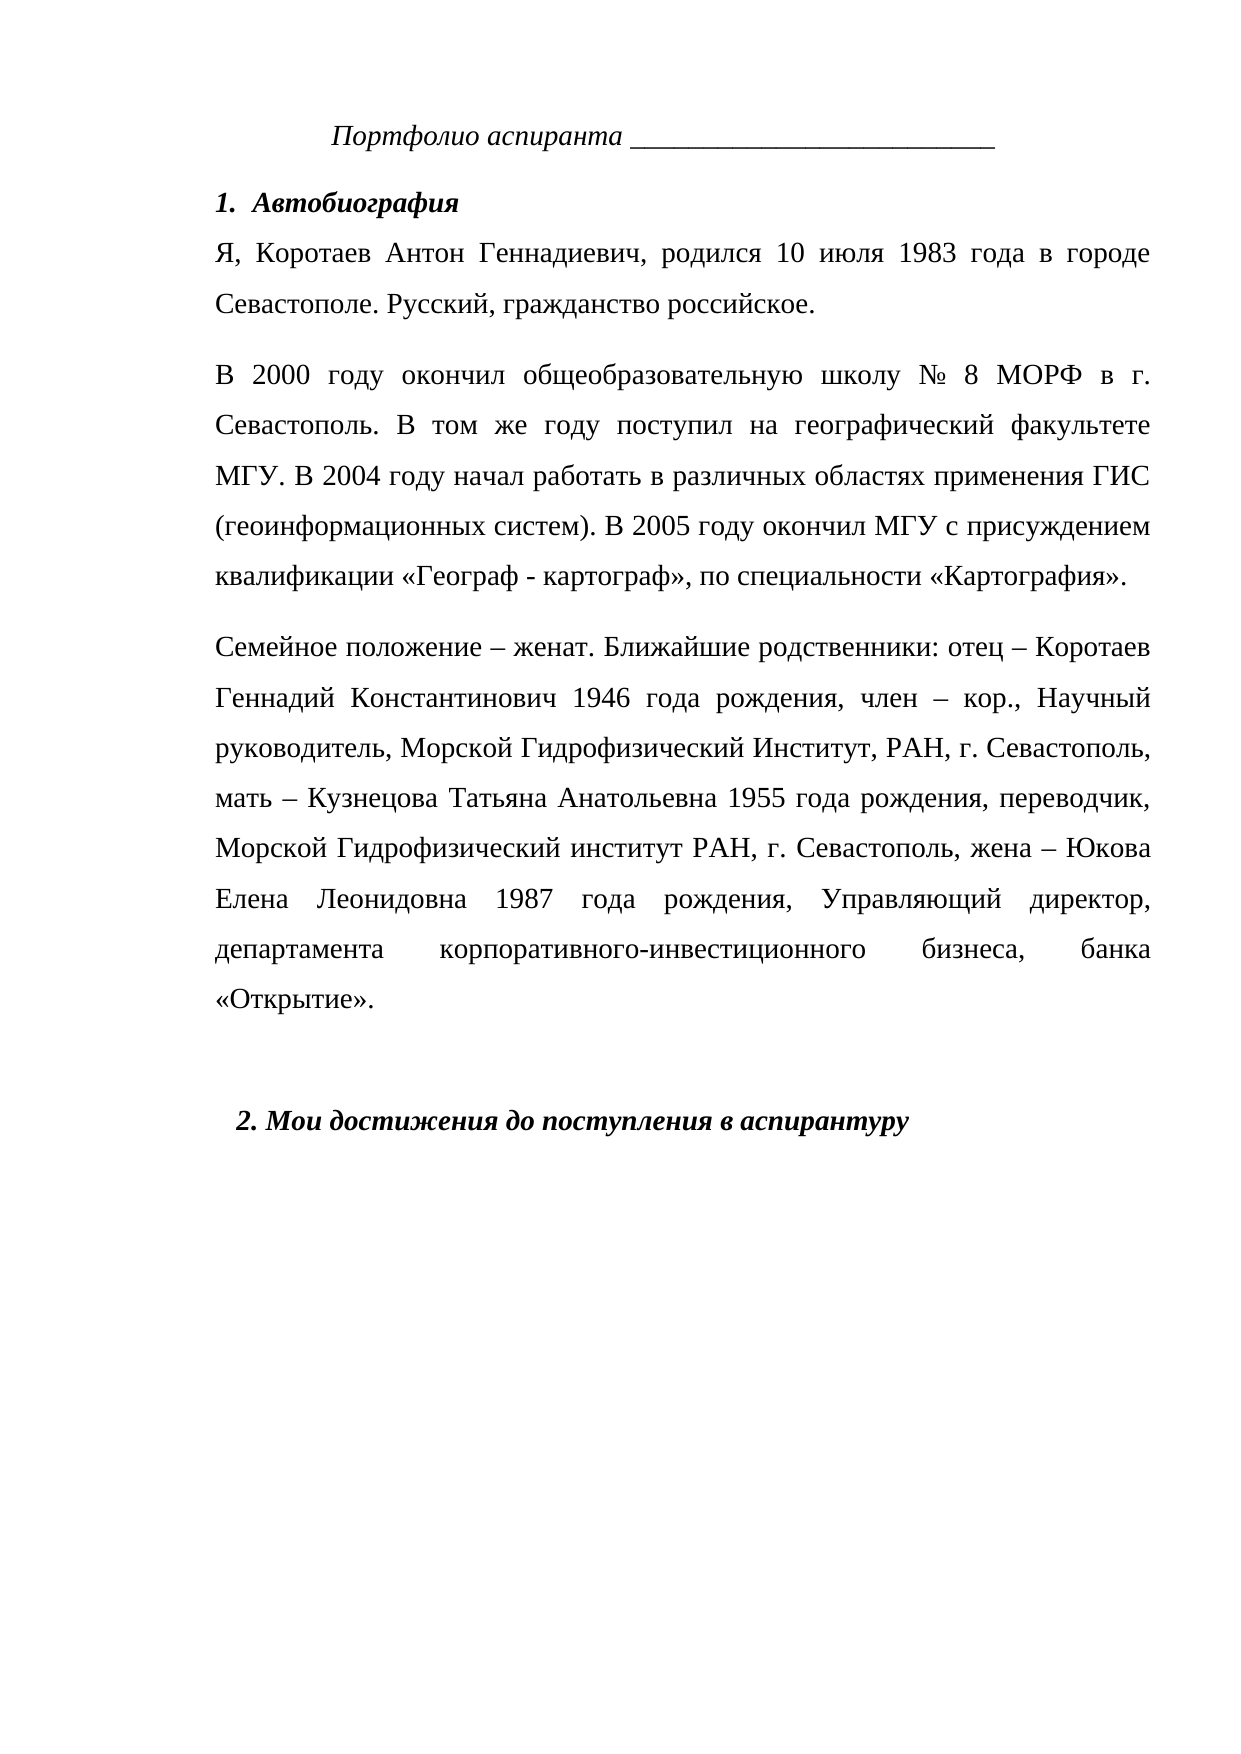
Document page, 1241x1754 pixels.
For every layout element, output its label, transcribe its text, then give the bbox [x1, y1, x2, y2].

list Автобиография [215, 185, 1152, 219]
text 2. Мои достижения до поступления в аспирантуру [177, 1103, 1152, 1137]
text Я, Коротаев Антон Геннадиевич, родился 10 июля 1983 года в городе Севастополе. Русский, гражданство российское. [215, 236, 1152, 319]
text В 2000 году окончил общеобразовательную школу № 8 МОРФ в г. Севастополь. В том же году поступил на географический факультете МГУ. В 2004 году начал работать в различных областях применения ГИС (геоинформационных систем). В 2005 году окончил МГУ с присуждением квалификации «Географ - картограф», по специальности «Картография». [215, 357, 1152, 592]
text Портфолио аспиранта _________________________ [177, 118, 1152, 152]
text Семейное положение – женат. Ближайшие родственники: отец – Коротаев Геннадий Константинович 1946 года рождения, член – кор., Научный руководитель, Морской Гидрофизический Институт, РАН, г. Севастополь, мать – Кузнецова Татьяна Анатольевна 1955 года рождения, переводчик, Морской Гидрофизический институт РАН, г. Севастополь, жена – Юкова Елена Леонидовна 1987 года рождения, Управляющий директор, департамента корпоративного-инвестиционного бизнеса, банка «Открытие». [215, 629, 1152, 1015]
